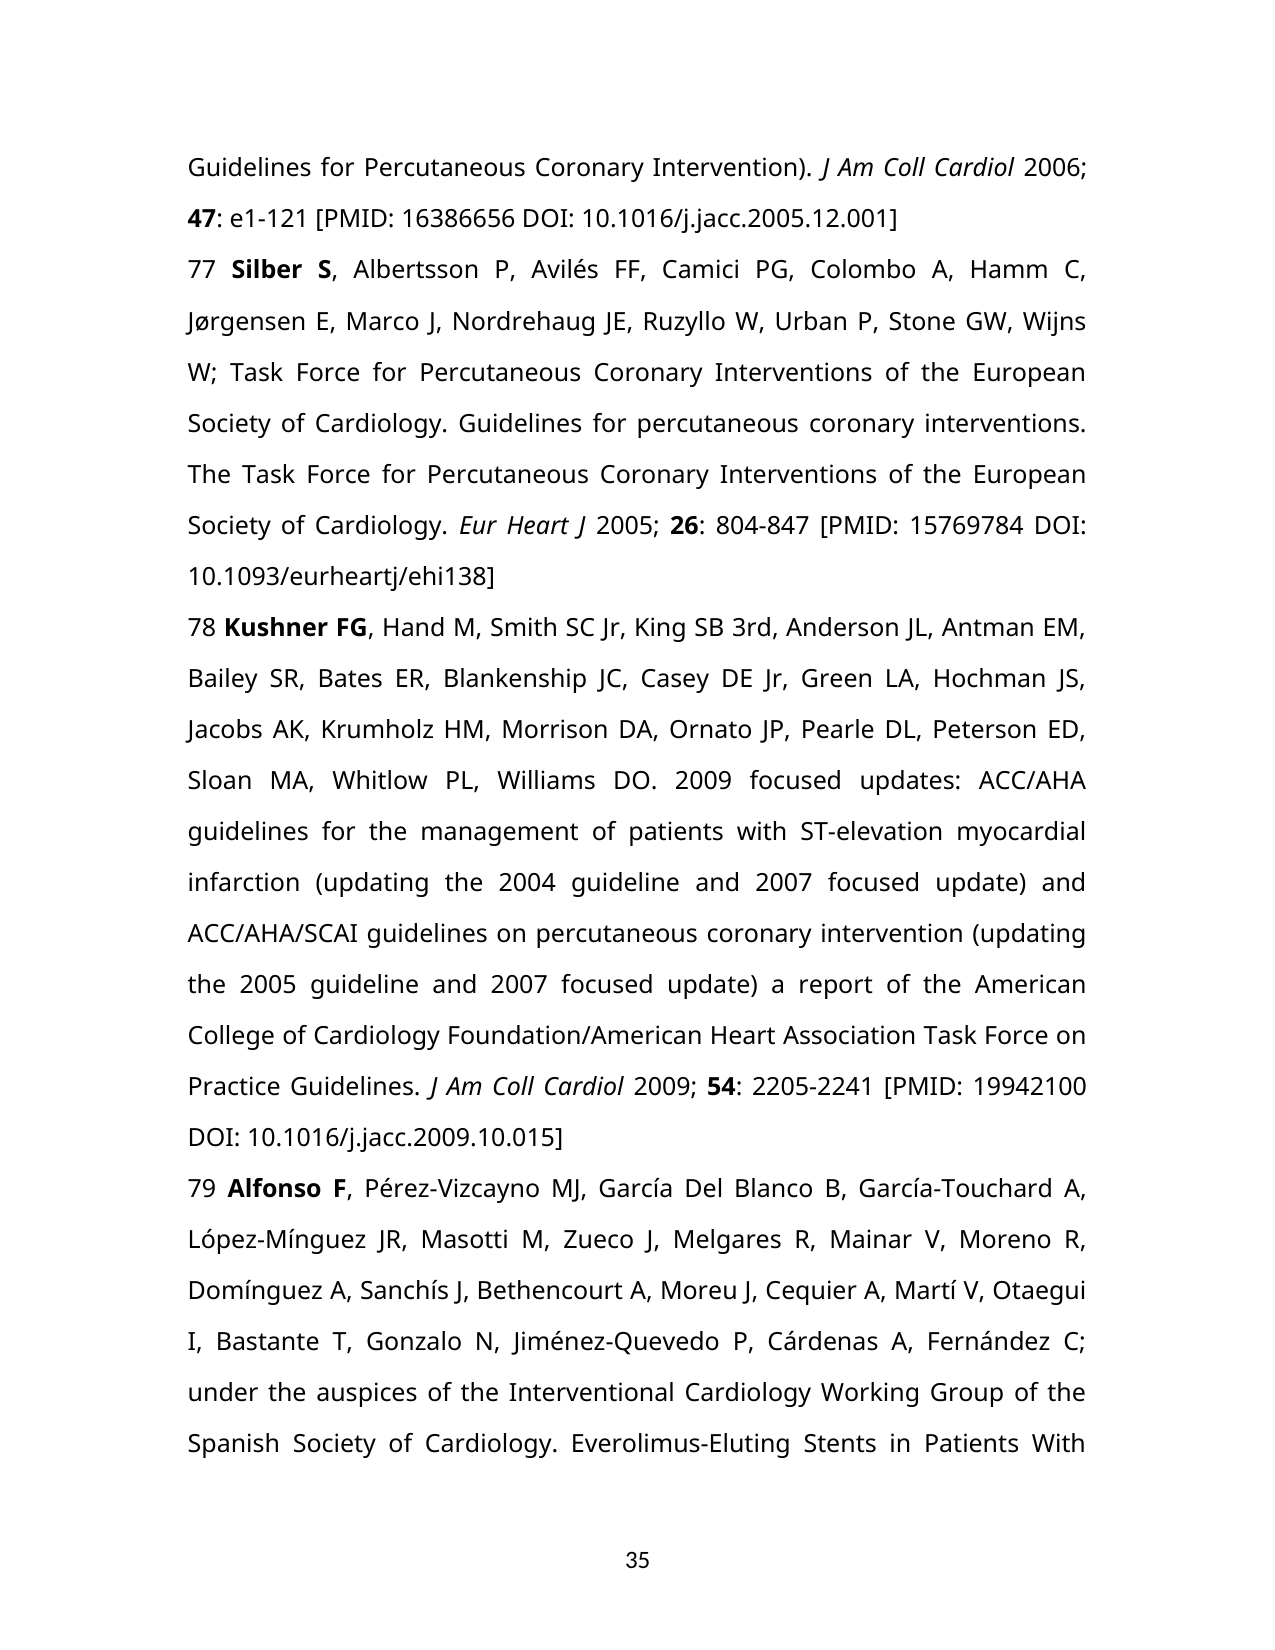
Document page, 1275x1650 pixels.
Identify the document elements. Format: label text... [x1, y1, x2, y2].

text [187, 1171, 1087, 1460]
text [187, 150, 1087, 235]
text 77 Silber S, Albertsson P, Avilés FF, Camici PG, Colombo A, Hamm C, Jørgensen E, Marco J, Nordrehaug JE, Ruzyllo W, Urban P, Stone GW, Wijns W; Task Force for Percutaneous Coronary Interventions of the European Society of Cardiology. Guidelines for percutaneous coronary interventions. The Task Force for Percutaneous Coronary Interventions of the European Society of Cardiology. Eur Heart J 2005; 26: 804-847 [PMID: 15769784 DOI: 10.1093/eurheartj/ehi138] [187, 252, 1087, 592]
text 78 Kushner FG, Hand M, Smith SC Jr, King SB 3rd, Anderson JL, Antman EM, Bailey SR, Bates ER, Blankenship JC, Casey DE Jr, Green LA, Hochman JS, Jacobs AK, Krumholz HM, Morrison DA, Ornato JP, Pearle DL, Peterson ED, Sloan MA, Whitlow PL, Williams DO. 2009 focused updates: ACC/AHA guidelines for the management of patients with ST-elevation myocardial infarction (updating the 2004 guideline and 2007 focused update) and ACC/AHA/SCAI guidelines on percutaneous coronary intervention (updating the 2005 guideline and 2007 focused update) a report of the American College of Cardiology Foundation/American Heart Association Task Force on Practice Guidelines. J Am Coll Cardiol 2009; 54: 2205-2241 [PMID: 19942100 DOI: 10.1016/j.jacc.2009.10.015] [187, 609, 1087, 1154]
